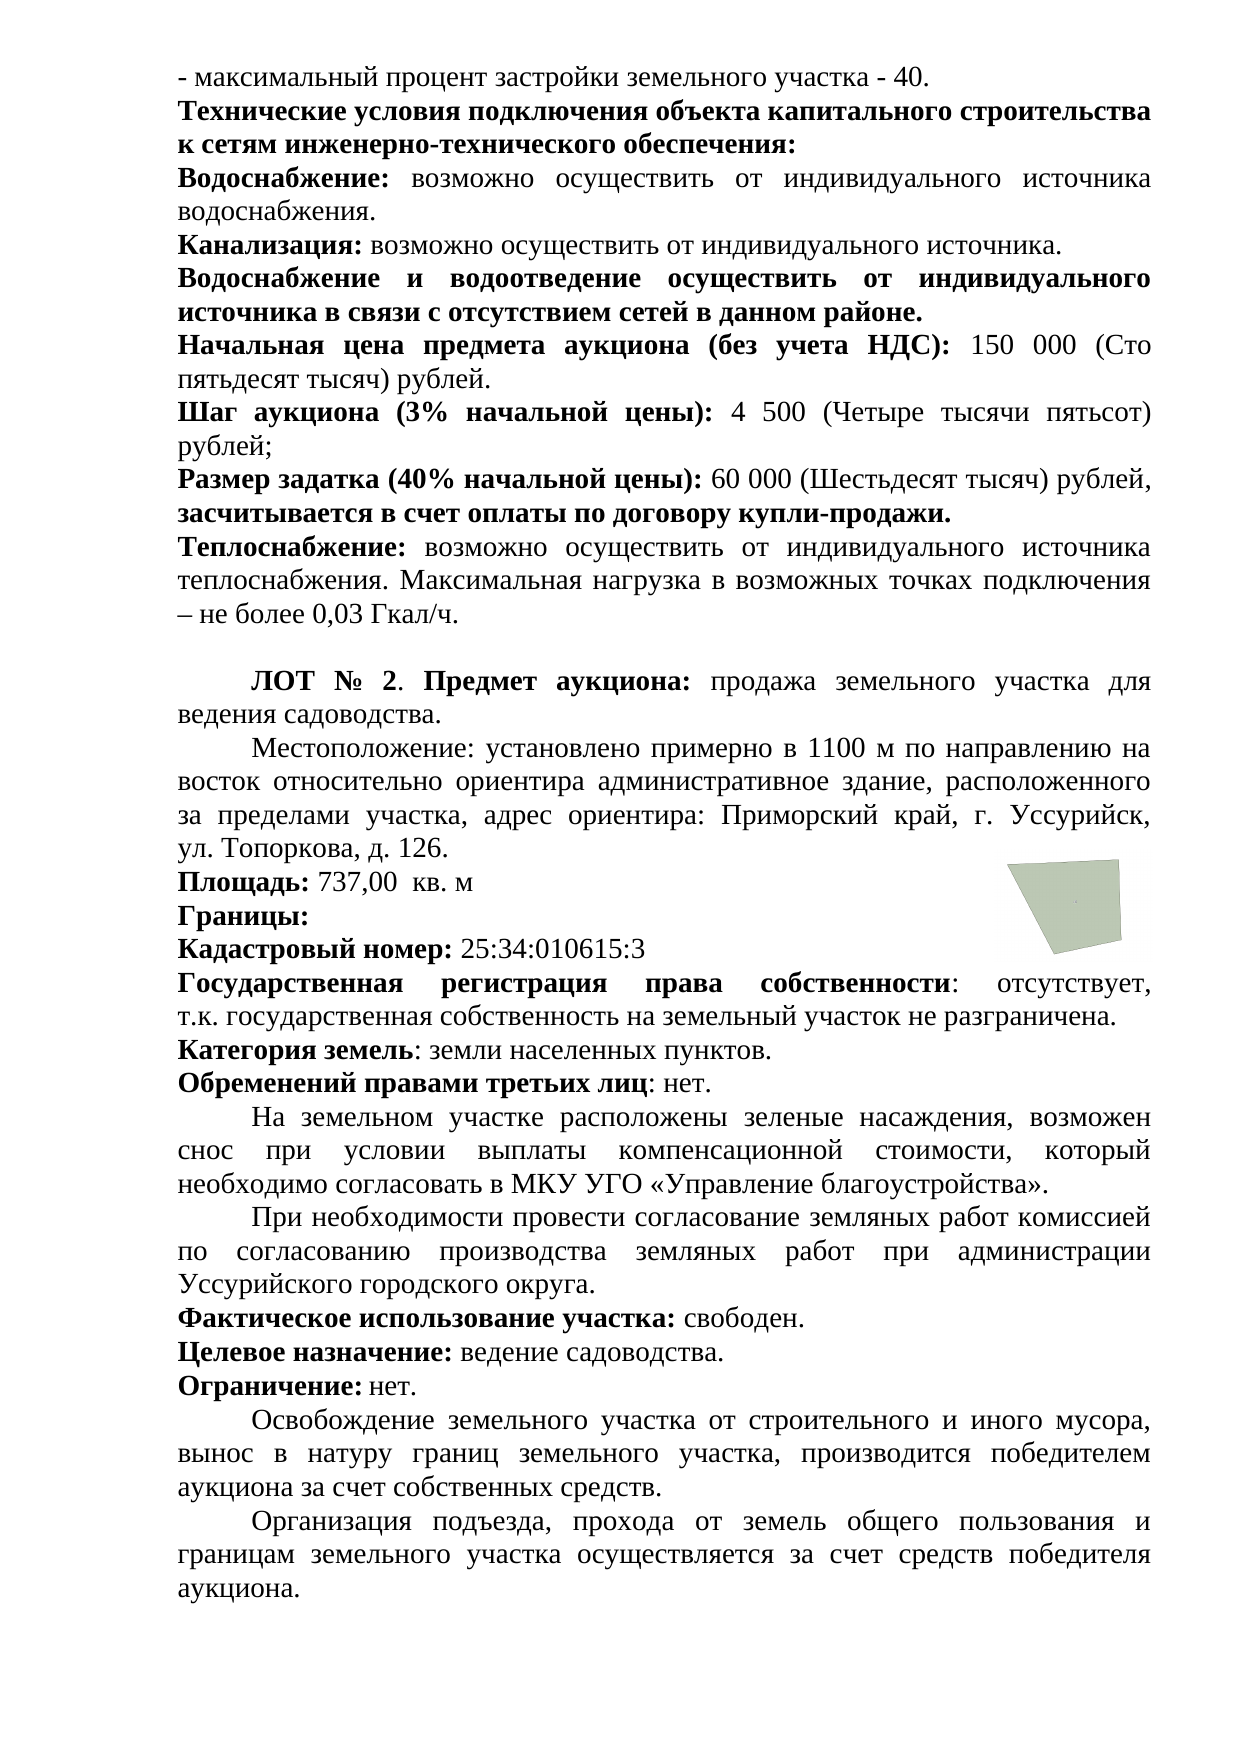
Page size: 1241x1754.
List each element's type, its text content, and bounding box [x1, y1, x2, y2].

text Целевое назначение: ведение садоводства. [177, 1334, 1152, 1367]
text Размер задатка (40% начальной цены): 60 000 (Шестьдесят тысяч) рублей, засчитывается в счет оплаты по договору купли-продажи. [177, 462, 1152, 529]
text На земельном участке расположены зеленые насаждения, возможен снос при условии выплаты компенсационной стоимости, который необходимо согласовать в МКУ УГО «Управление благоустройства». [177, 1099, 1152, 1199]
text Технические условия подключения объекта капитального строительства к сетям инженерно-технического обеспечения: [177, 93, 1152, 160]
text Начальная цена предмета аукциона (без учета НДС): 150 000 (Сто пятьдесят тысяч) рублей. [177, 327, 1152, 394]
text Фактическое использование участка: свободен. [177, 1300, 1152, 1334]
text Водоснабжение и водоотведение осуществить от индивидуального источника в связи с отсутствием сетей в данном районе. [177, 260, 1152, 327]
text Обременений правами третьих лиц: нет. [177, 1065, 1152, 1099]
text Категория земель: земли населенных пунктов. [177, 1032, 1152, 1065]
text Границы: [177, 898, 1152, 931]
text Водоснабжение: возможно осуществить от индивидуального источника водоснабжения. [177, 160, 1152, 227]
text Площадь: 737,00 кв. м [177, 864, 1152, 898]
text При необходимости провести согласование земляных работ комиссией по согласованию производства земляных работ при администрации Уссурийского городского округа. [177, 1199, 1152, 1300]
text ЛОТ № 2. Предмет аукциона: продажа земельного участка для ведения садоводства. [177, 663, 1152, 730]
text Местоположение: установлено примерно в 1100 м по направлению на восток относительно ориентира административное здание, расположенного за пределами участка, адрес ориентира: Приморский край, г. Уссурийск, ул. Топоркова, д. 126. [177, 730, 1152, 864]
text Ограничение: нет. [177, 1368, 1154, 1402]
text Освобождение земельного участка от строительного и иного мусора, вынос в натуру границ земельного участка, производится победителем аукциона за счет собственных средств. [177, 1402, 1152, 1503]
text Канализация: возможно осуществить от индивидуального источника. [177, 227, 1152, 260]
text Государственная регистрация права собственности: отсутствует, т.к. государственная собственность на земельный участок не разграничена. [177, 965, 1152, 1032]
text Шаг аукциона (3% начальной цены): 4 500 (Четыре тысячи пятьсот) рублей; [177, 394, 1152, 462]
text Организация подъезда, прохода от земель общего пользования и границам земельного участка осуществляется за счет средств победителя аукциона. [177, 1503, 1152, 1603]
text Кадастровый номер: 25:34:010615:3 [177, 931, 1152, 965]
text Теплоснабжение: возможно осуществить от индивидуального источника теплоснабжения. Максимальная нагрузка в возможных точках подключения – не более 0,03 Гкал/ч. [177, 529, 1152, 629]
text - максимальный процент застройки земельного участка - 40. [177, 59, 1152, 93]
